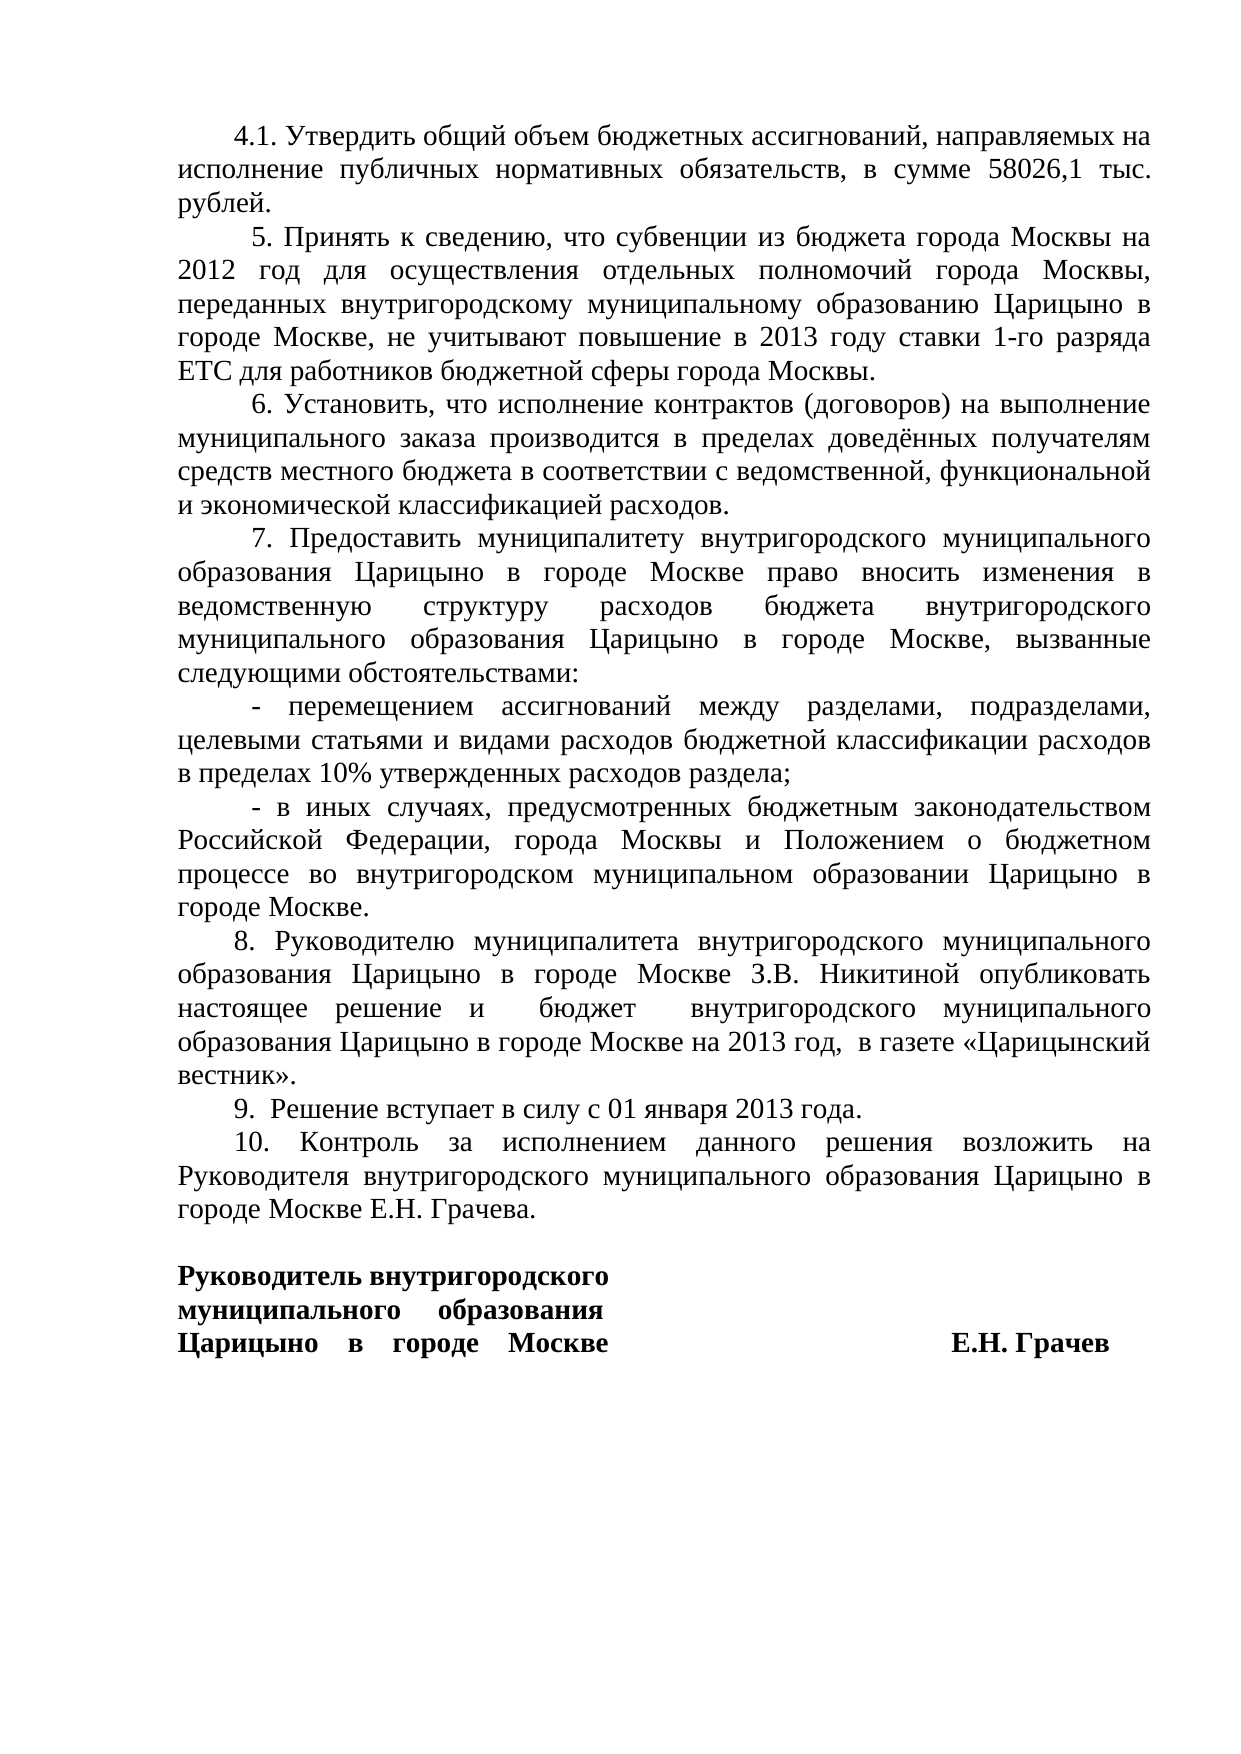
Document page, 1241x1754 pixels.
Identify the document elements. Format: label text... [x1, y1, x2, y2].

text 10. Контроль за исполнением данного решения возложить на Руководителя внутригородского муниципального образования Царицыно в городе Москве Е.Н. Грачева. [177, 1124, 1152, 1225]
text - перемещением ассигнований между разделами, подразделами, целевыми статьями и видами расходов бюджетной классификации расходов в пределах 10% утвержденных расходов раздела; [177, 688, 1152, 789]
text 6. Установить, что исполнение контрактов (договоров) на выполнение муниципального заказа производится в пределах доведённых получателям средств местного бюджета в соответствии с ведомственной, функциональной и экономической классификацией расходов. [177, 386, 1152, 521]
text 8. Руководителю муниципалитета внутригородского муниципального образования Царицыно в городе Москве З.В. Никитиной опубликовать настоящее решение и бюджет внутригородского муниципального образования Царицыно в городе Москве на 2013 год, в газете «Царицынский вестник». [177, 923, 1152, 1091]
text Руководитель внутригородского [177, 1258, 1152, 1292]
text муниципального образования [177, 1292, 1152, 1326]
text 4.1. Утвердить общий объем бюджетных ассигнований, направляемых на исполнение публичных нормативных обязательств, в сумме 58026,1 тыс. рублей. [177, 118, 1152, 219]
text Царицыно в городе Москве Е.Н. Грачев [177, 1326, 1152, 1359]
text 9. Решение вступает в силу с 01 января 2013 года. [177, 1091, 1152, 1124]
text 5. Принять к сведению, что субвенции из бюджета города Москвы на 2012 год для осуществления отдельных полномочий города Москвы, переданных внутригородскому муниципальному образованию Царицыно в городе Москве, не учитывают повышение в 2013 году ставки 1-го разряда ЕТС для работников бюджетной сферы города Москвы. [177, 219, 1152, 386]
text 7. Предоставить муниципалитету внутригородского муниципального образования Царицыно в городе Москве право вносить изменения в ведомственную структуру расходов бюджета внутригородского муниципального образования Царицыно в городе Москве, вызванные следующими обстоятельствами: [177, 521, 1152, 688]
text - в иных случаях, предусмотренных бюджетным законодательством Российской Федерации, города Москвы и Положением о бюджетном процессе во внутригородском муниципальном образовании Царицыно в городе Москве. [177, 789, 1152, 923]
